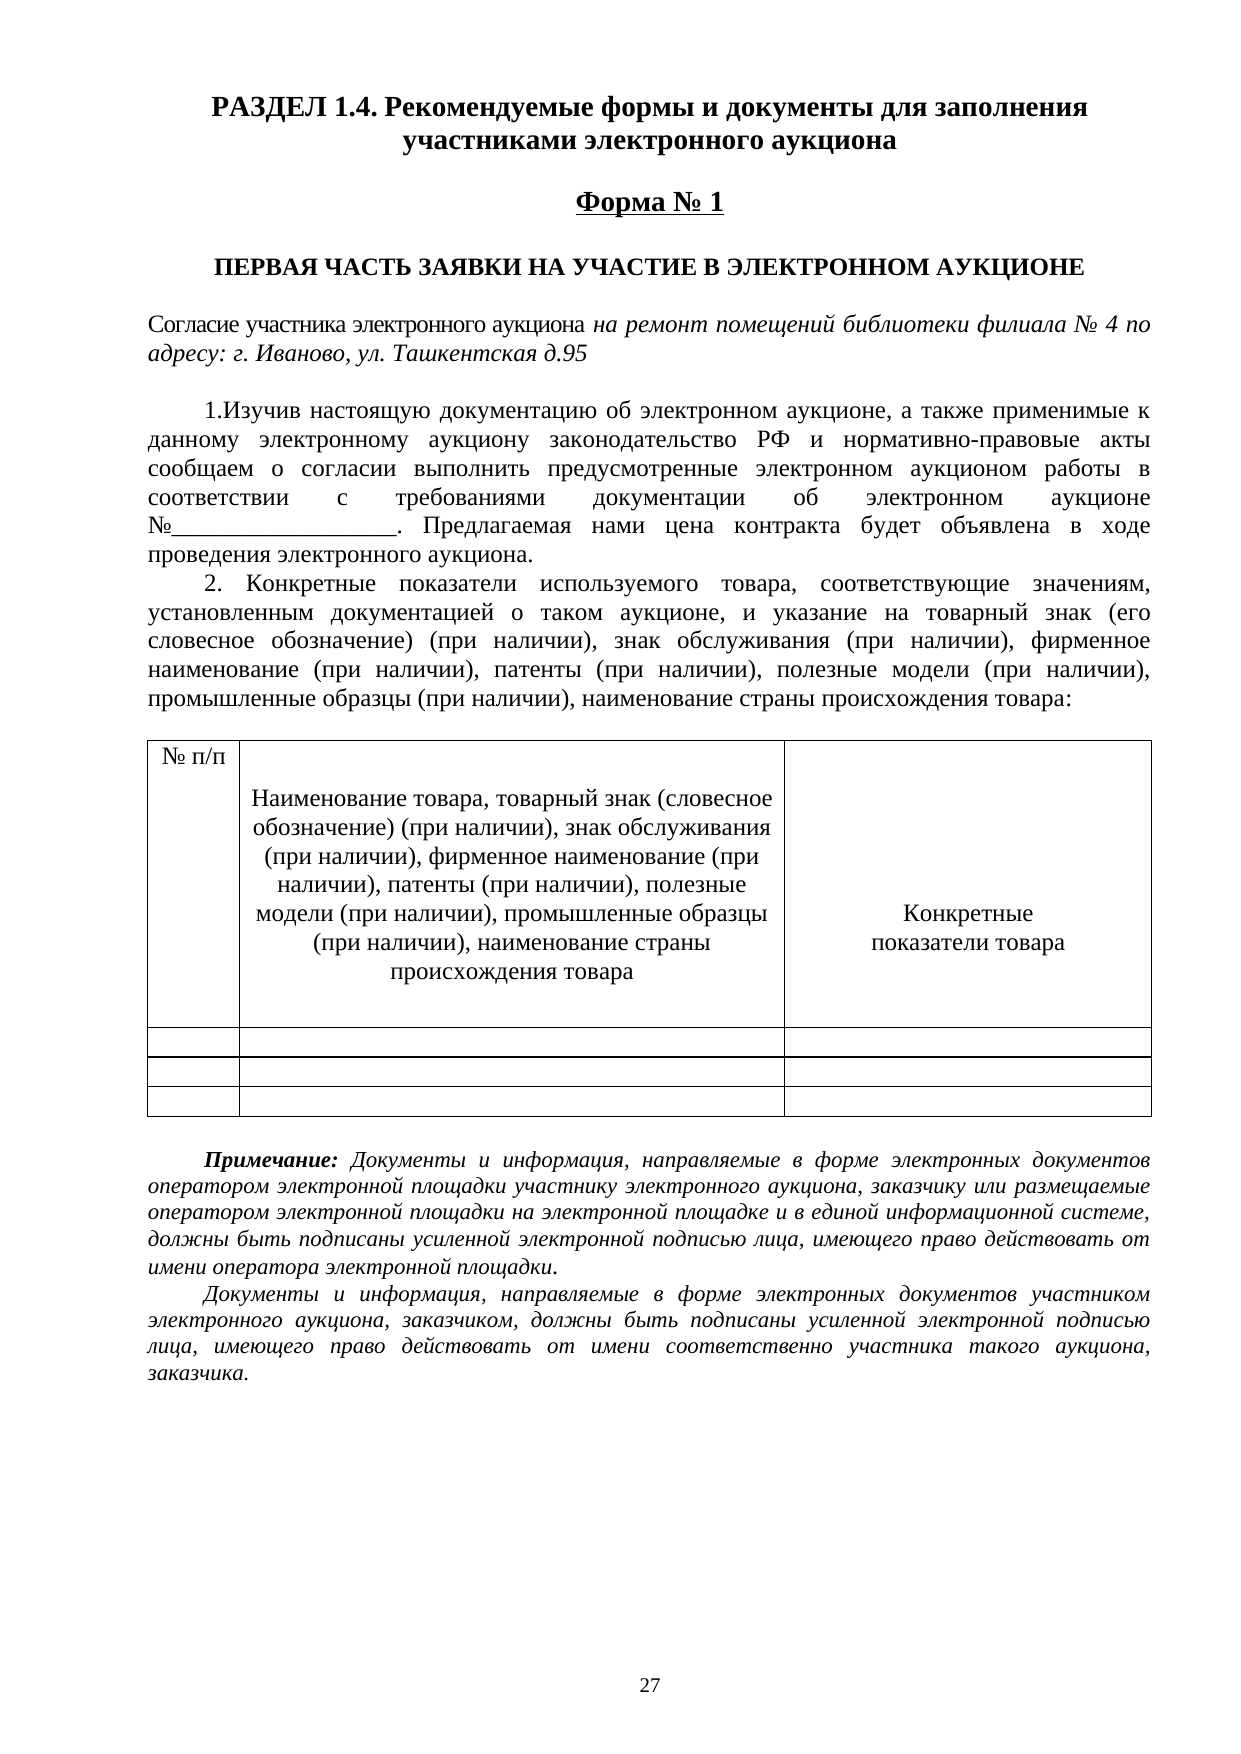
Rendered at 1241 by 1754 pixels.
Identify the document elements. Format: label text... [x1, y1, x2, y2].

table_header Конкретные показатели товара [785, 741, 1151, 1027]
text ПЕРВАЯ ЧАСТЬ ЗАЯВКИ НА УЧАСТИЕ В ЭЛЕКТРОННОМ АУКЦИОНЕ [148, 252, 1152, 280]
table_cell [148, 1028, 239, 1056]
text 2. Конкретные показатели используемого товара, соответствующие значениям, установленным документацией о таком аукционе, и указание на товарный знак (его словесное обозначение) (при наличии), знак обслуживания (при наличии), фирменное наименование (при наличии), патенты (при наличии), полезные модели (при наличии), промышленные образцы (при наличии), наименование страны происхождения товара: [148, 568, 1152, 712]
table_cell [240, 1087, 784, 1116]
text 1.Изучив настоящую документацию об электронном аукционе, а также применимые к данному электронному аукциону законодательство РФ и нормативно-правовые акты сообщаем о согласии выполнить предусмотренные электронном аукционом работы в соответствии с требованиями документации об электронном аукционе №__________________. Предлагаемая нами цена контракта будет объявлена в ходе проведения электронного аукциона. [148, 395, 1152, 568]
table_cell [148, 1087, 239, 1116]
table_header № п/п [148, 741, 239, 1027]
text РАЗДЕЛ 1.4. Рекомендуемые формы и документы для заполнения [148, 89, 1152, 122]
table_cell [240, 1028, 784, 1056]
table_cell [785, 1028, 1151, 1056]
table_cell [785, 1087, 1151, 1116]
text участниками электронного аукциона [148, 122, 1152, 156]
text Документы и информация, направляемые в форме электронных документов участником электронного аукциона, заказчиком, должны быть подписаны усиленной электронной подписью лица, имеющего право действовать от имени соответственно участника такого аукциона, заказчика. [148, 1280, 1152, 1385]
table_cell [785, 1058, 1151, 1086]
text Согласие участника электронного аукциона на ремонт помещений библиотеки филиала № 4 по адресу: г. Иваново, ул. Ташкентская д.95 [148, 309, 1152, 367]
text Форма № 1 [148, 184, 1152, 218]
table_header Наименование товара, товарный знак (словесное обозначение) (при наличии), знак обслуживания (при наличии), фирменное наименование (при наличии), патенты (при наличии), полезные модели (при наличии), промышленные образцы (при наличии), наименование страны происхождения товара [240, 741, 784, 1027]
table_cell [240, 1058, 784, 1086]
text Примечание: Документы и информация, направляемые в форме электронных документов оператором электронной площадки участнику электронного аукциона, заказчику или размещаемые оператором электронной площадки на электронной площадке и в единой информационной системе, должны быть подписаны усиленной электронной подписью лица, имеющего право действовать от имени оператора электронной площадки. [148, 1146, 1152, 1280]
table_cell [148, 1058, 239, 1086]
